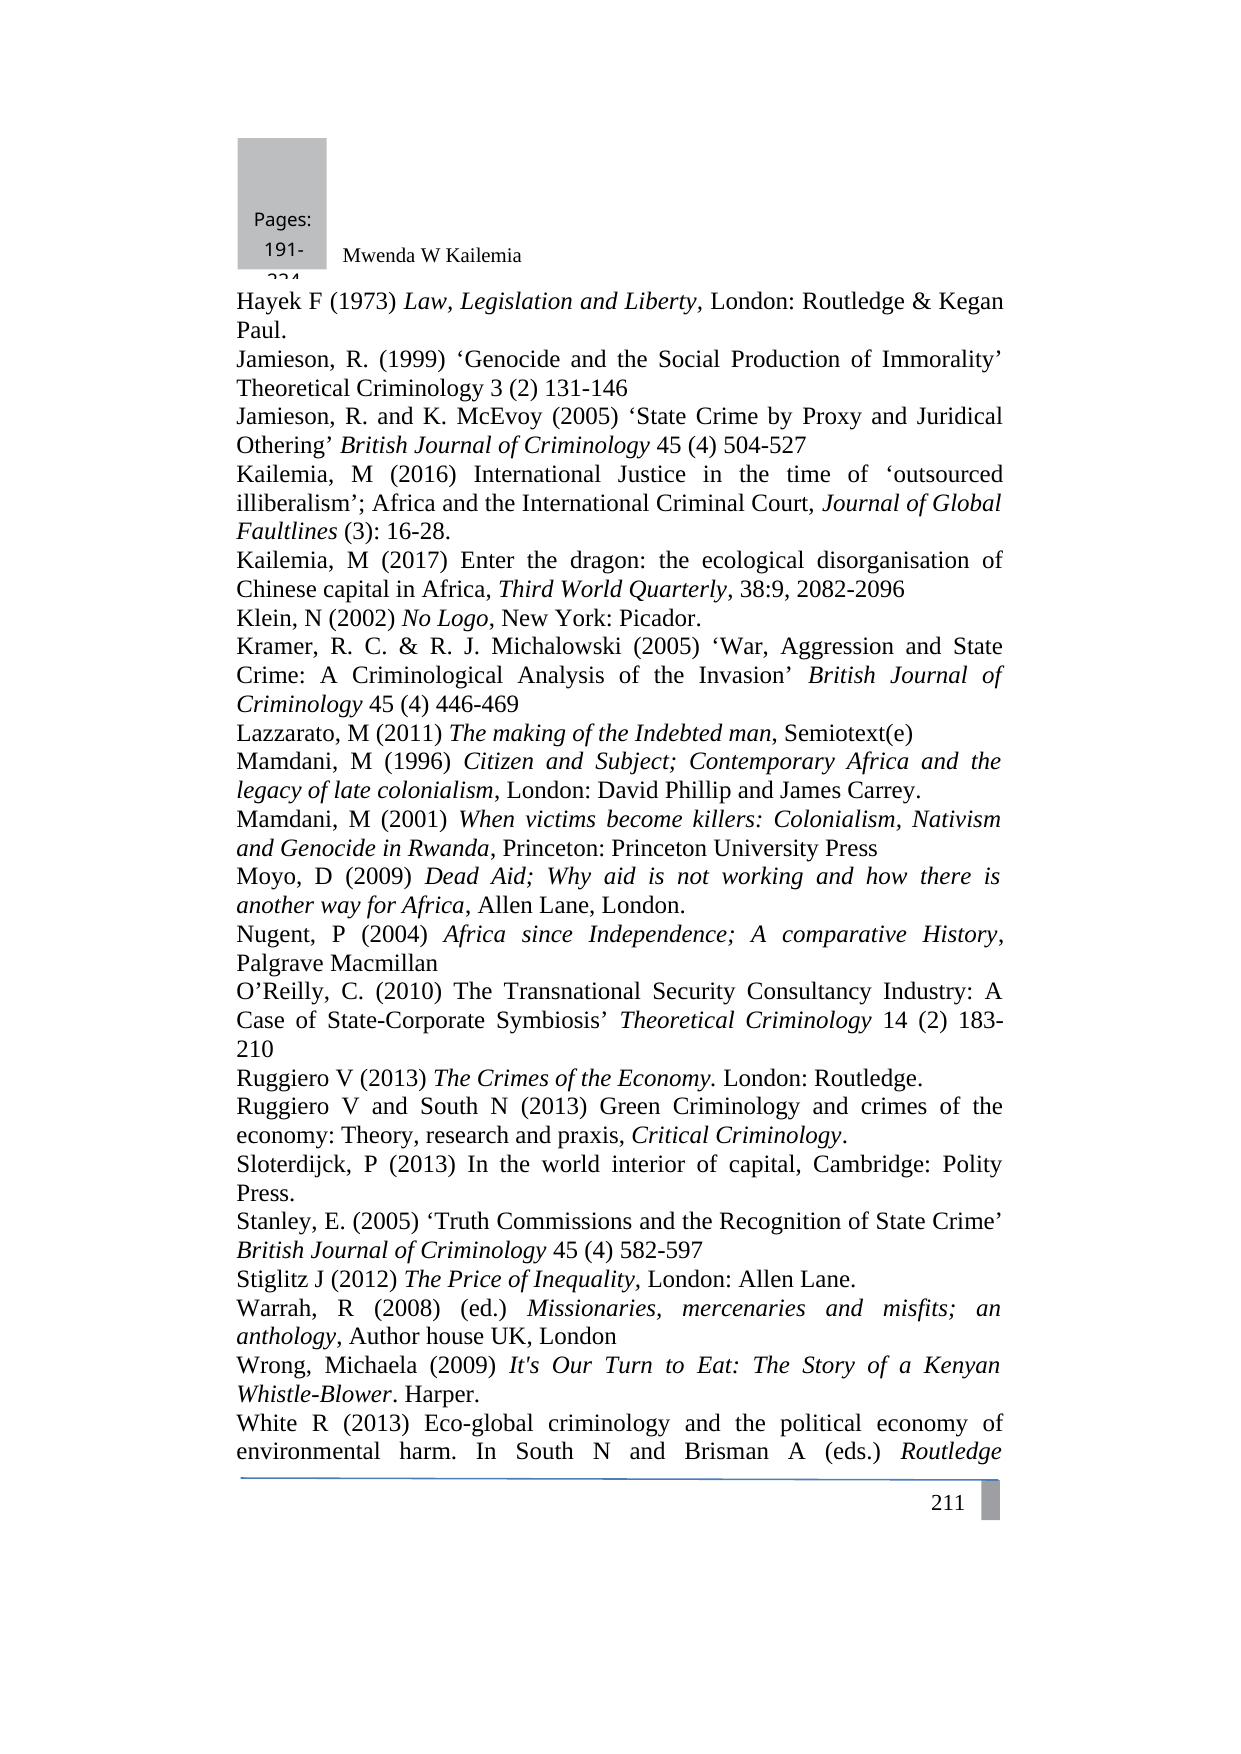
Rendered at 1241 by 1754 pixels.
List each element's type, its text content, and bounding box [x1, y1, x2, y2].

text Nugent, P (2004) Africa since Independence; A comparative History, Palgrave Macmillan [236, 919, 1004, 976]
text Klein, N (2002) No Logo, New York: Picador. [236, 603, 1004, 631]
text Jamieson, R. and K. McEvoy (2005) ‘State Crime by Proxy and Juridical Othering’ British Journal of Criminology 45 (4) 504-527 [236, 401, 1004, 459]
text Lazzarato, M (2011) The making of the Indebted man, Semiotext(e) [236, 718, 1004, 746]
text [236, 1408, 1004, 1465]
text Hayek F (1973) Law, Legislation and Liberty, London: Routledge & Kegan Paul. [236, 286, 1004, 344]
text O’Reilly, C. (2010) The Transnational Security Consultancy Industry: A Case of State-Corporate Symbiosis’ Theoretical Criminology 14 (2) 183-210 [236, 976, 1004, 1063]
text Jamieson, R. (1999) ‘Genocide and the Social Production of Immorality’ Theoretical Criminology 3 (2) 131-146 [236, 344, 1004, 401]
text Mamdani, M (2001) When victims become killers: Colonialism, Nativism and Genocide in Rwanda, Princeton: Princeton University Press [236, 804, 1004, 861]
text Warrah, R (2008) (ed.) Missionaries, mercenaries and misfits; an anthology, Author house UK, London [236, 1293, 1004, 1350]
text Kailemia, M (2016) International Justice in the time of ‘outsourced illiberalism’; Africa and the International Criminal Court, Journal of Global Faultlines (3): 16-28. [236, 459, 1004, 545]
text Stanley, E. (2005) ‘Truth Commissions and the Recognition of State Crime’ British Journal of Criminology 45 (4) 582-597 [236, 1206, 1004, 1264]
text Wrong, Michaela (2009) It's Our Turn to Eat: The Story of a Kenyan Whistle-Blower. Harper. [236, 1350, 1004, 1408]
text Moyo, D (2009) Dead Aid; Why aid is not working and how there is another way for Africa, Allen Lane, London. [236, 861, 1004, 919]
text Kailemia, M (2017) Enter the dragon: the ecological disorganisation of Chinese capital in Africa, Third World Quarterly, 38:9, 2082-2096 [236, 545, 1004, 603]
text Ruggiero V and South N (2013) Green Criminology and crimes of the economy: Theory, research and praxis, Critical Criminology. [236, 1091, 1004, 1149]
text Sloterdijck, P (2013) In the world interior of capital, Cambridge: Polity Press. [236, 1149, 1004, 1206]
text Kramer, R. C. & R. J. Michalowski (2005) ‘War, Aggression and State Crime: A Criminological Analysis of the Invasion’ British Journal of Criminology 45 (4) 446-469 [236, 631, 1004, 718]
text Mamdani, M (1996) Citizen and Subject; Contemporary Africa and the legacy of late colonialism, London: David Phillip and James Carrey. [236, 746, 1004, 804]
text Stiglitz J (2012) The Price of Inequality, London: Allen Lane. [236, 1264, 1004, 1293]
text Ruggiero V (2013) The Crimes of the Economy. London: Routledge. [236, 1063, 1004, 1091]
